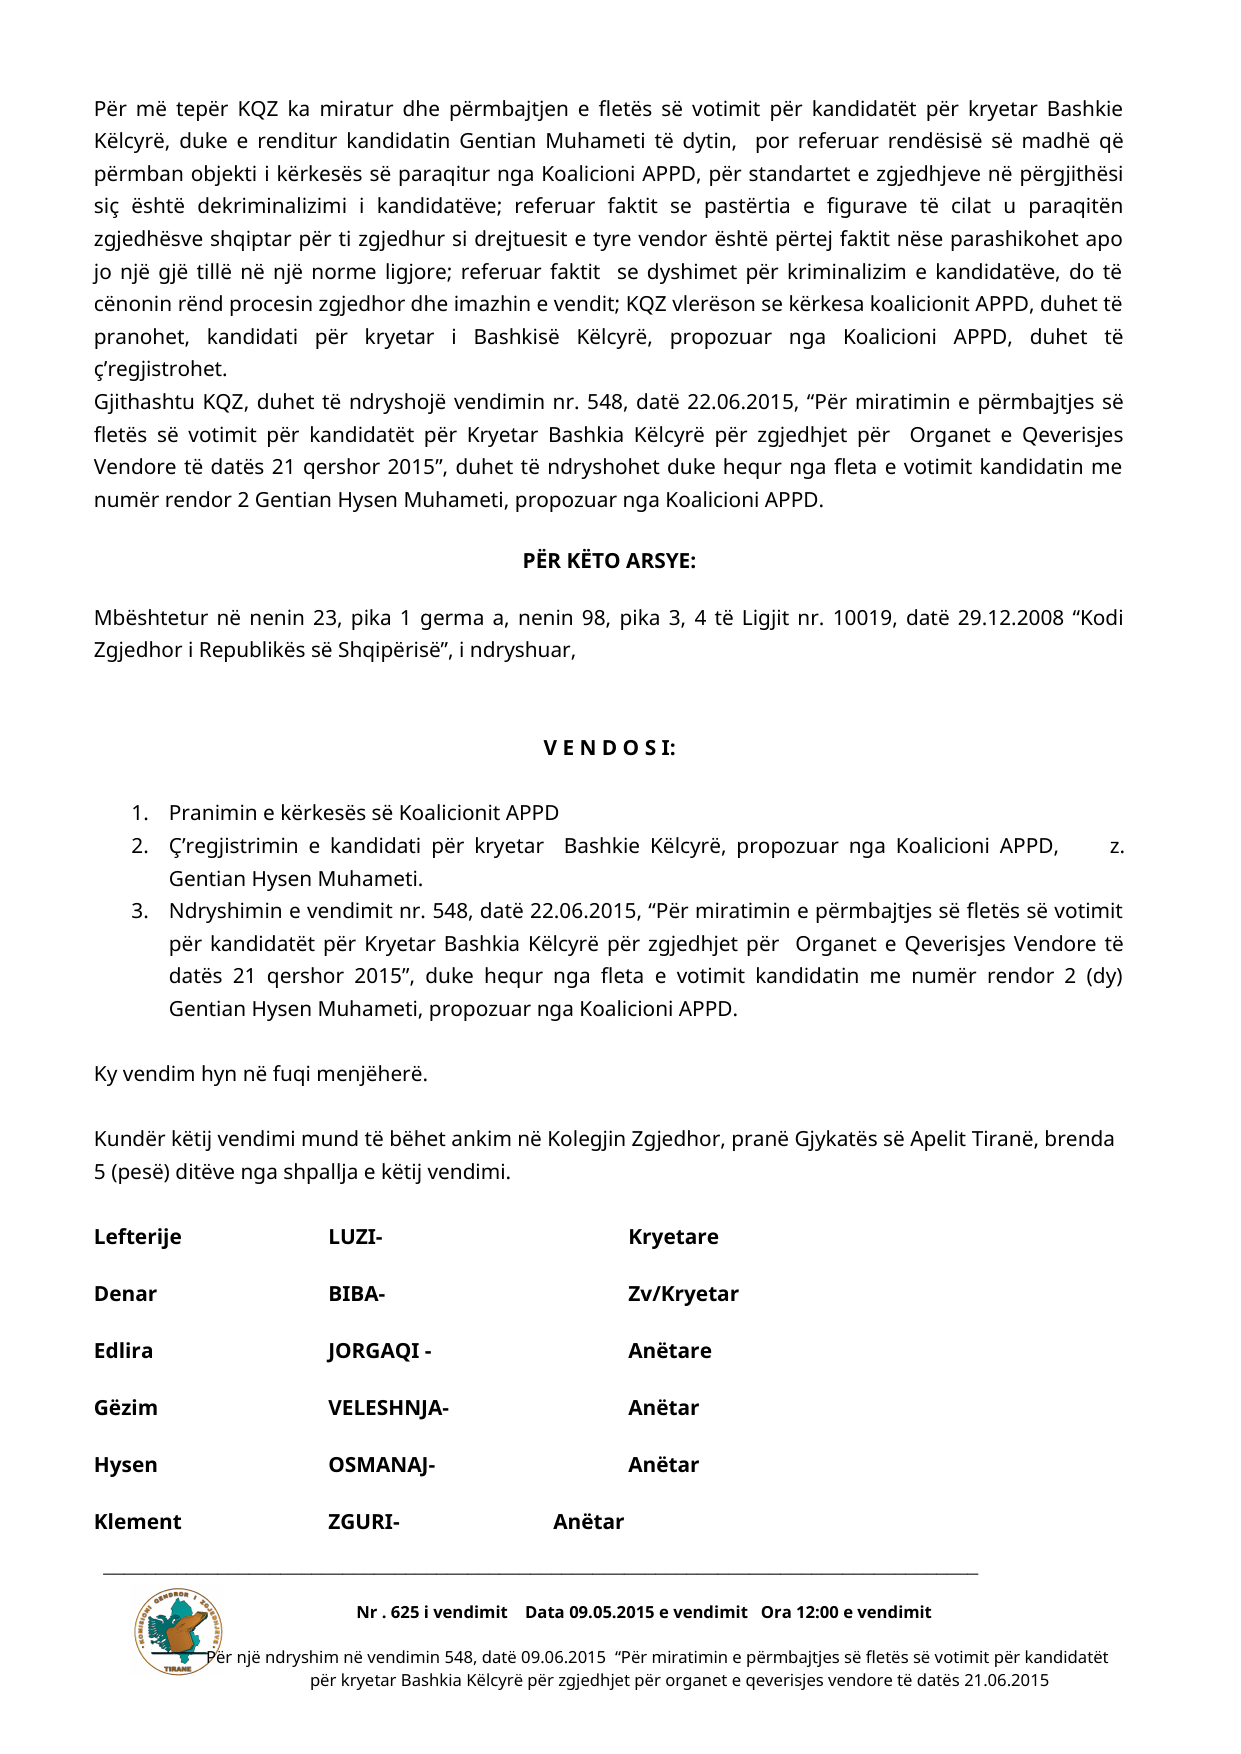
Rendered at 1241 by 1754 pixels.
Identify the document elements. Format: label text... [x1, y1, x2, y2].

text Gjithashtu KQZ, duhet të ndryshojë vendimin nr. 548, datë 22.06.2015, “Për miratimin e përmbajtjes së fletës së votimit për kandidatët për Kryetar Bashkia Këlcyrë për zgjedhjet për Organet e Qeverisjes Vendore të datës 21 qershor 2015”, duhet të ndryshohet duke hequr nga fleta e votimit kandidatin me numër rendor 2 Gentian Hysen Muhameti, propozuar nga Koalicioni APPD. [94, 387, 1125, 513]
text Për më tepër KQZ ka miratur dhe përmbajtjen e fletës së votimit për kandidatët për kryetar Bashkie Këlcyrë, duke e renditur kandidatin Gentian Muhameti të dytin, por referuar rendësisë së madhë që përmban objekti i kërkesës së paraqitur nga Koalicioni APPD, për standartet e zgjedhjeve në përgjithësi siç është dekriminalizimi i kandidatëve; referuar faktit se pastërtia e figurave të cilat u paraqitën zgjedhësve shqiptar për ti zgjedhur si drejtuesit e tyre vendor është përtej faktit nëse parashikohet apo jo një gjë tillë në një norme ligjore; referuar faktit se dyshimet për kriminalizim e kandidatëve, do të cënonin rënd procesin zgjedhor dhe imazhin e vendit; KQZ vlerëson se kërkesa koalicionit APPD, duhet të pranohet, kandidati për kryetar i Bashkisë Këlcyrë, propozuar nga Koalicioni APPD, duhet të ç’regjistrohet. [94, 94, 1125, 383]
text Edlira JORGAQI - Anëtare [94, 1336, 1125, 1364]
text Gëzim VELESHNJA- Anëtar [94, 1393, 1125, 1421]
picture [130, 1584, 224, 1677]
text Kundёr kёtij vendimi mund tё bёhet ankim nё Kolegjin Zgjedhor, pranё Gjykatës sё Apelit Tiranё, brenda 5 (pesë) ditёve nga shpallja e kёtij vendimi. [94, 1124, 1125, 1186]
text Klement ZGURI- Anëtar [94, 1507, 1125, 1535]
text Hysen OSMANAJ- Anëtar [94, 1450, 1125, 1478]
list Pranimin e kërkesës së Koalicionit APPD [131, 798, 1125, 827]
text Ky vendim hyn në fuqi menjëherë. [94, 1059, 1125, 1088]
text V E N D O S I: [94, 733, 1125, 762]
list Ç’regjistrimin e kandidati për kryetar Bashkie Këlcyrë, propozuar nga Koalicioni APPD, z. Gentian Hysen Muhameti. [131, 831, 1125, 892]
text PËR KËTO ARSYE: [94, 546, 1125, 574]
text Mbështetur në nenin 23, pika 1 germa a, nenin 98, pika 3, 4 të Ligjit nr. 10019, datë 29.12.2008 “Kodi Zgjedhor i Republikës së Shqipërisë”, i ndryshuar, [94, 603, 1125, 664]
list Ndryshimin e vendimit nr. 548, datë 22.06.2015, “Për miratimin e përmbajtjes së fletës së votimit për kandidatët për Kryetar Bashkia Këlcyrë për zgjedhjet për Organet e Qeverisjes Vendore të datës 21 qershor 2015”, duke hequr nga fleta e votimit kandidatin me numër rendor 2 (dy) Gentian Hysen Muhameti, propozuar nga Koalicioni APPD. [131, 896, 1125, 1023]
text Lefterije LUZI- Kryetare [94, 1222, 1125, 1251]
text Denar BIBA- Zv/Kryetar [94, 1279, 1125, 1308]
